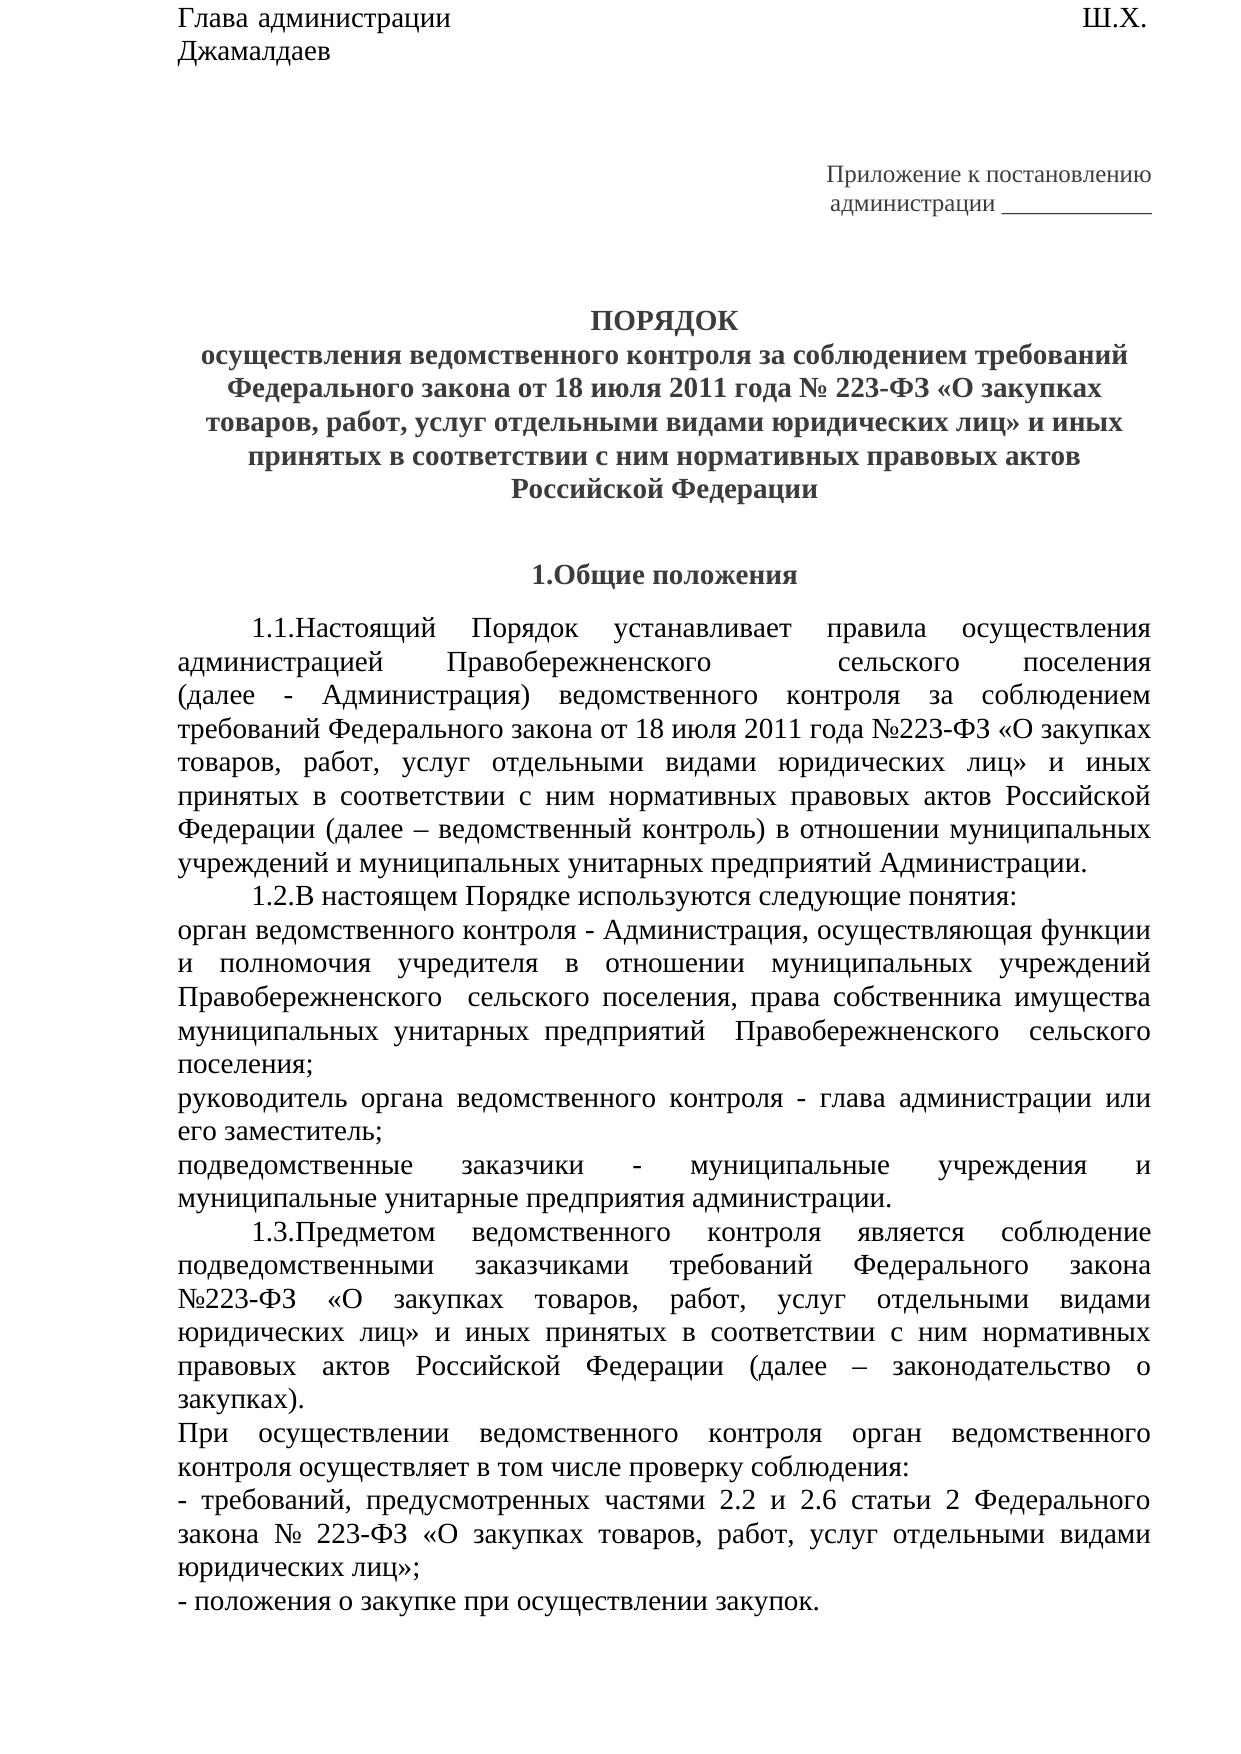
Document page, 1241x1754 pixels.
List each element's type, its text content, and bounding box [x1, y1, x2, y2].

text осуществления ведомственного контроля за соблюдением требований Федерального закона от 18 июля 2011 года № 223-ФЗ «О закупках товаров, работ, услуг отдельными видами юридических лиц» и иных принятых в соответствии с ним нормативных правовых актов Российской Федерации [177, 337, 1152, 505]
text руководитель органа ведомственного контроля - глава администрации или его заместитель; [177, 1080, 1152, 1147]
text 1.3.Предметом ведомственного контроля является соблюдение подведомственными заказчиками требований Федерального закона №223-ФЗ «О закупках товаров, работ, услуг отдельными видами юридических лиц» и иных принятых в соответствии с ним нормативных правовых актов Российской Федерации (далее – законодательство о закупках). [177, 1214, 1152, 1415]
text 1.Общие положения [177, 557, 1152, 591]
text Приложение к постановлению [177, 159, 1152, 188]
text - требований, предусмотренных частями 2.2 и 2.6 статьи 2 Федерального закона № 223-ФЗ «О закупках товаров, работ, услуг отдельными видами юридических лиц»; [177, 1482, 1152, 1583]
text - положения о закупке при осуществлении закупок. [177, 1583, 1152, 1616]
text 1.1.Настоящий Порядок устанавливает правила осуществления администрацией Правобережненского сельского поселения (далее - Администрация) ведомственного контроля за соблюдением требований Федерального закона от 18 июля 2011 года №223-ФЗ «О закупках товаров, работ, услуг отдельными видами юридических лиц» и иных принятых в соответствии с ним нормативных правовых актов Российской Федерации (далее – ведомственный контроль) в отношении муниципальных учреждений и муниципальных унитарных предприятий Администрации. [177, 610, 1152, 878]
text ПОРЯДОК [177, 303, 1152, 337]
text При осуществлении ведомственного контроля орган ведомственного контроля осуществляет в том числе проверку соблюдения: [177, 1415, 1152, 1482]
text подведомственные заказчики - муниципальные учреждения и муниципальные унитарные предприятия администрации. [177, 1147, 1152, 1214]
text орган ведомственного контроля - Администрация, осуществляющая функции и полномочия учредителя в отношении муниципальных учреждений Правобережненского сельского поселения, права собственника имущества муниципальных унитарных предприятий Правобережненского сельского поселения; [177, 912, 1152, 1080]
text администрации ____________ [177, 188, 1152, 217]
text Глава администрации Ш.Х. Джамалдаев [177, 0, 1152, 67]
text 1.2.В настоящем Порядке используются следующие понятия: [177, 878, 1152, 912]
